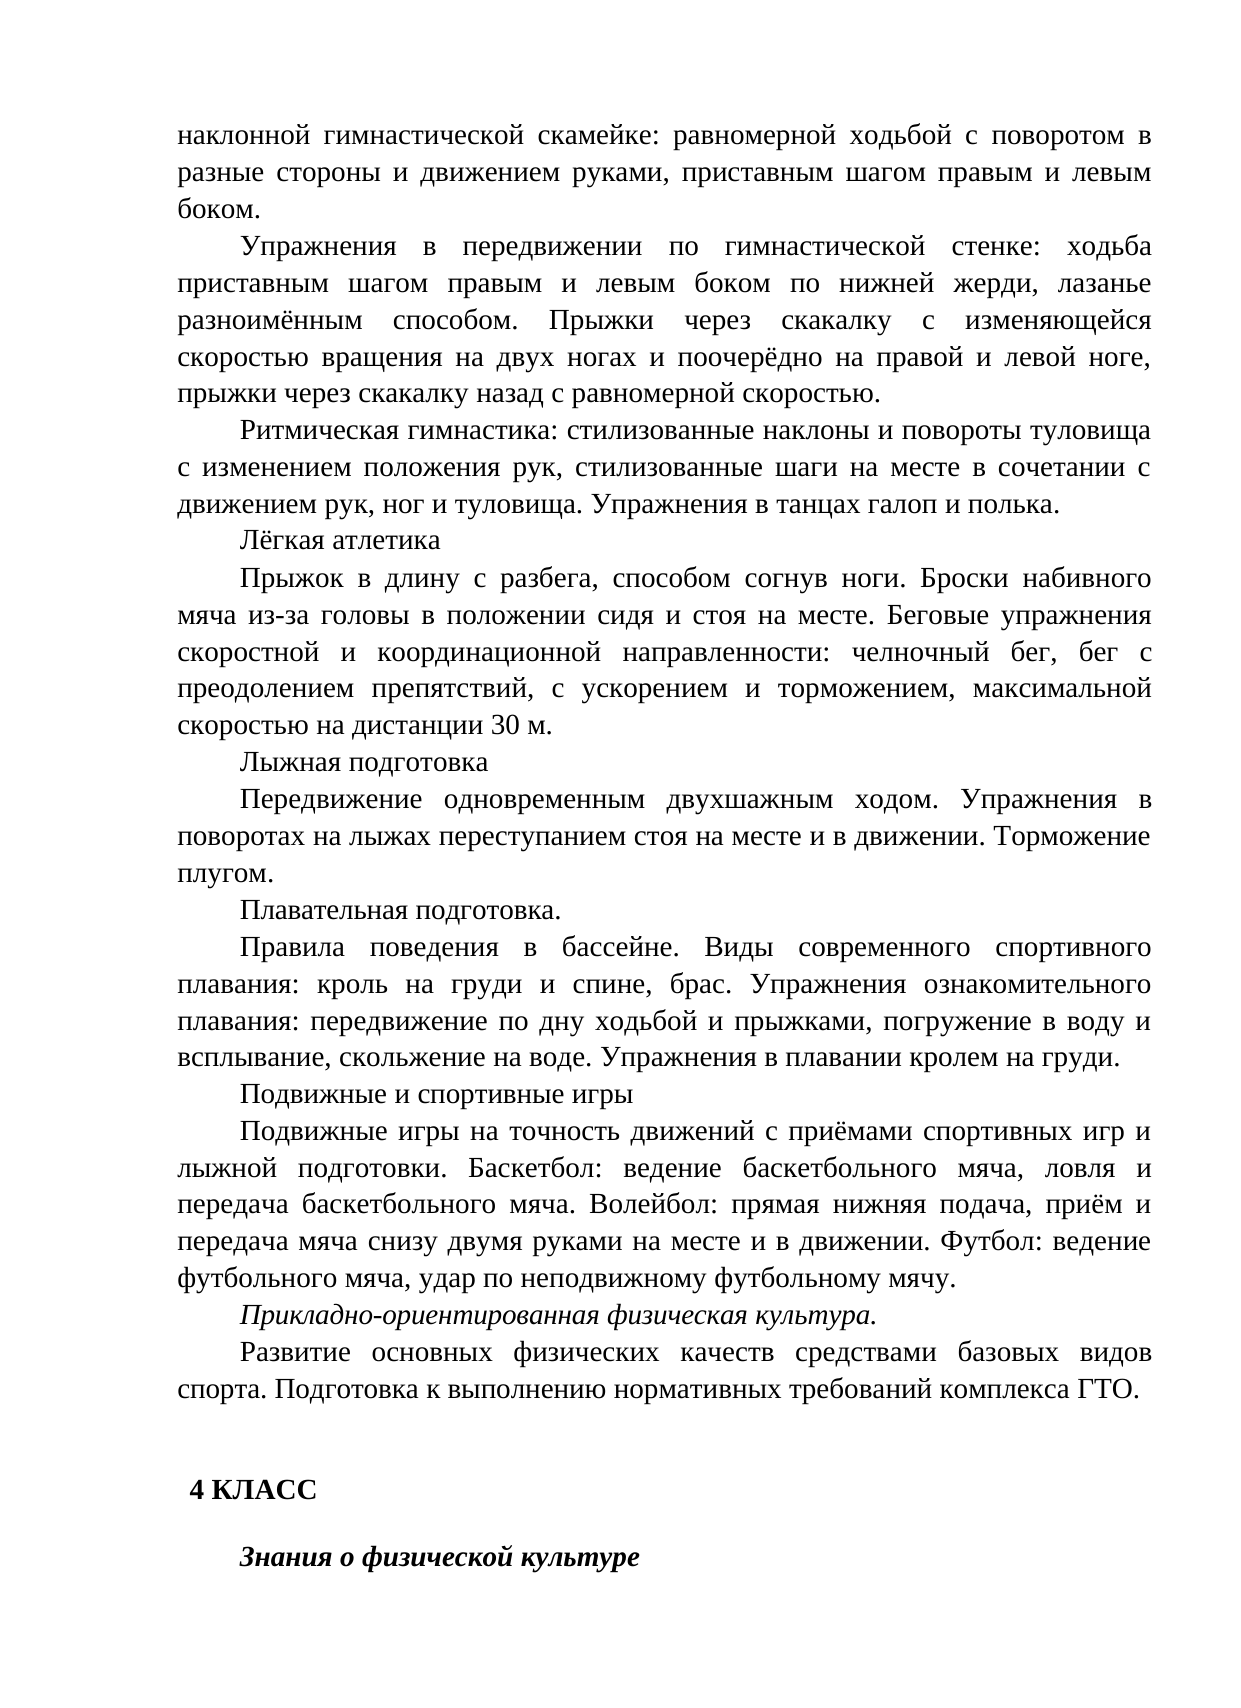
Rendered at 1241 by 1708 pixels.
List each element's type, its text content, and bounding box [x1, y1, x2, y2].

text Подвижные и спортивные игры [239, 1076, 1163, 1110]
text Развитие основных физических качеств средствами базовых видов спорта. Подготовка к выполнению нормативных требований комплекса ГТО. [177, 1334, 1152, 1405]
text Лёгкая атлетика [239, 523, 1163, 556]
text Плавательная подготовка. [239, 892, 1163, 925]
text Ритмическая гимнастика: стилизованные наклоны и повороты туловища с изменением положения рук, стилизованные шаги на месте в сочетании с движением рук, ног и туловища. Упражнения в танцах галоп и полька. [177, 412, 1152, 520]
subtitle КЛАСС [189, 1472, 1163, 1505]
text Правила поведения в бассейне. Виды современного спортивного плавания: кроль на груди и спине, брас. Упражнения ознакомительного плавания: передвижение по дну ходьбой и прыжками, погружение в воду и всплывание, скольжение на воде. Упражнения в плавании кролем на груди. [177, 929, 1152, 1073]
text наклонной гимнастической скамейке: равномерной ходьбой с поворотом в разные стороны и движением руками, приставным шагом правым и левым боком. [177, 117, 1152, 224]
text Передвижение одновременным двухшажным ходом. Упражнения в поворотах на лыжах переступанием стоя на месте и в движении. Торможение плугом. [177, 781, 1152, 888]
text Лыжная подготовка [239, 744, 1163, 778]
text Подвижные игры на точность движений с приёмами спортивных игр и лыжной подготовки. Баскетбол: ведение баскетбольного мяча, ловля и передача баскетбольного мяча. Волейбол: прямая нижняя подача, приём и передача мяча снизу двумя руками на месте и в движении. Футбол: ведение футбольного мяча, удар по неподвижному футбольному мячу. [177, 1113, 1152, 1294]
text Прикладно-ориентированная физическая культура. [239, 1297, 1163, 1331]
subtitle Знания о физической культуре [239, 1539, 1163, 1573]
text Упражнения в передвижении по гимнастической стенке: ходьба приставным шагом правым и левым боком по нижней жерди, лазанье разноимённым способом. Прыжки через скакалку с изменяющейся скоростью вращения на двух ногах и поочерёдно на правой и левой ноге, прыжки через скакалку назад с равномерной скоростью. [177, 228, 1152, 409]
text Прыжок в длину с разбега, способом согнув ноги. Броски набивного мяча из-за головы в положении сидя и стоя на месте. Беговые упражнения скоростной и координационной направленности: челночный бег, бег с преодолением препятствий, с ускорением и торможением, максимальной скоростью на дистанции 30 м. [177, 560, 1152, 741]
